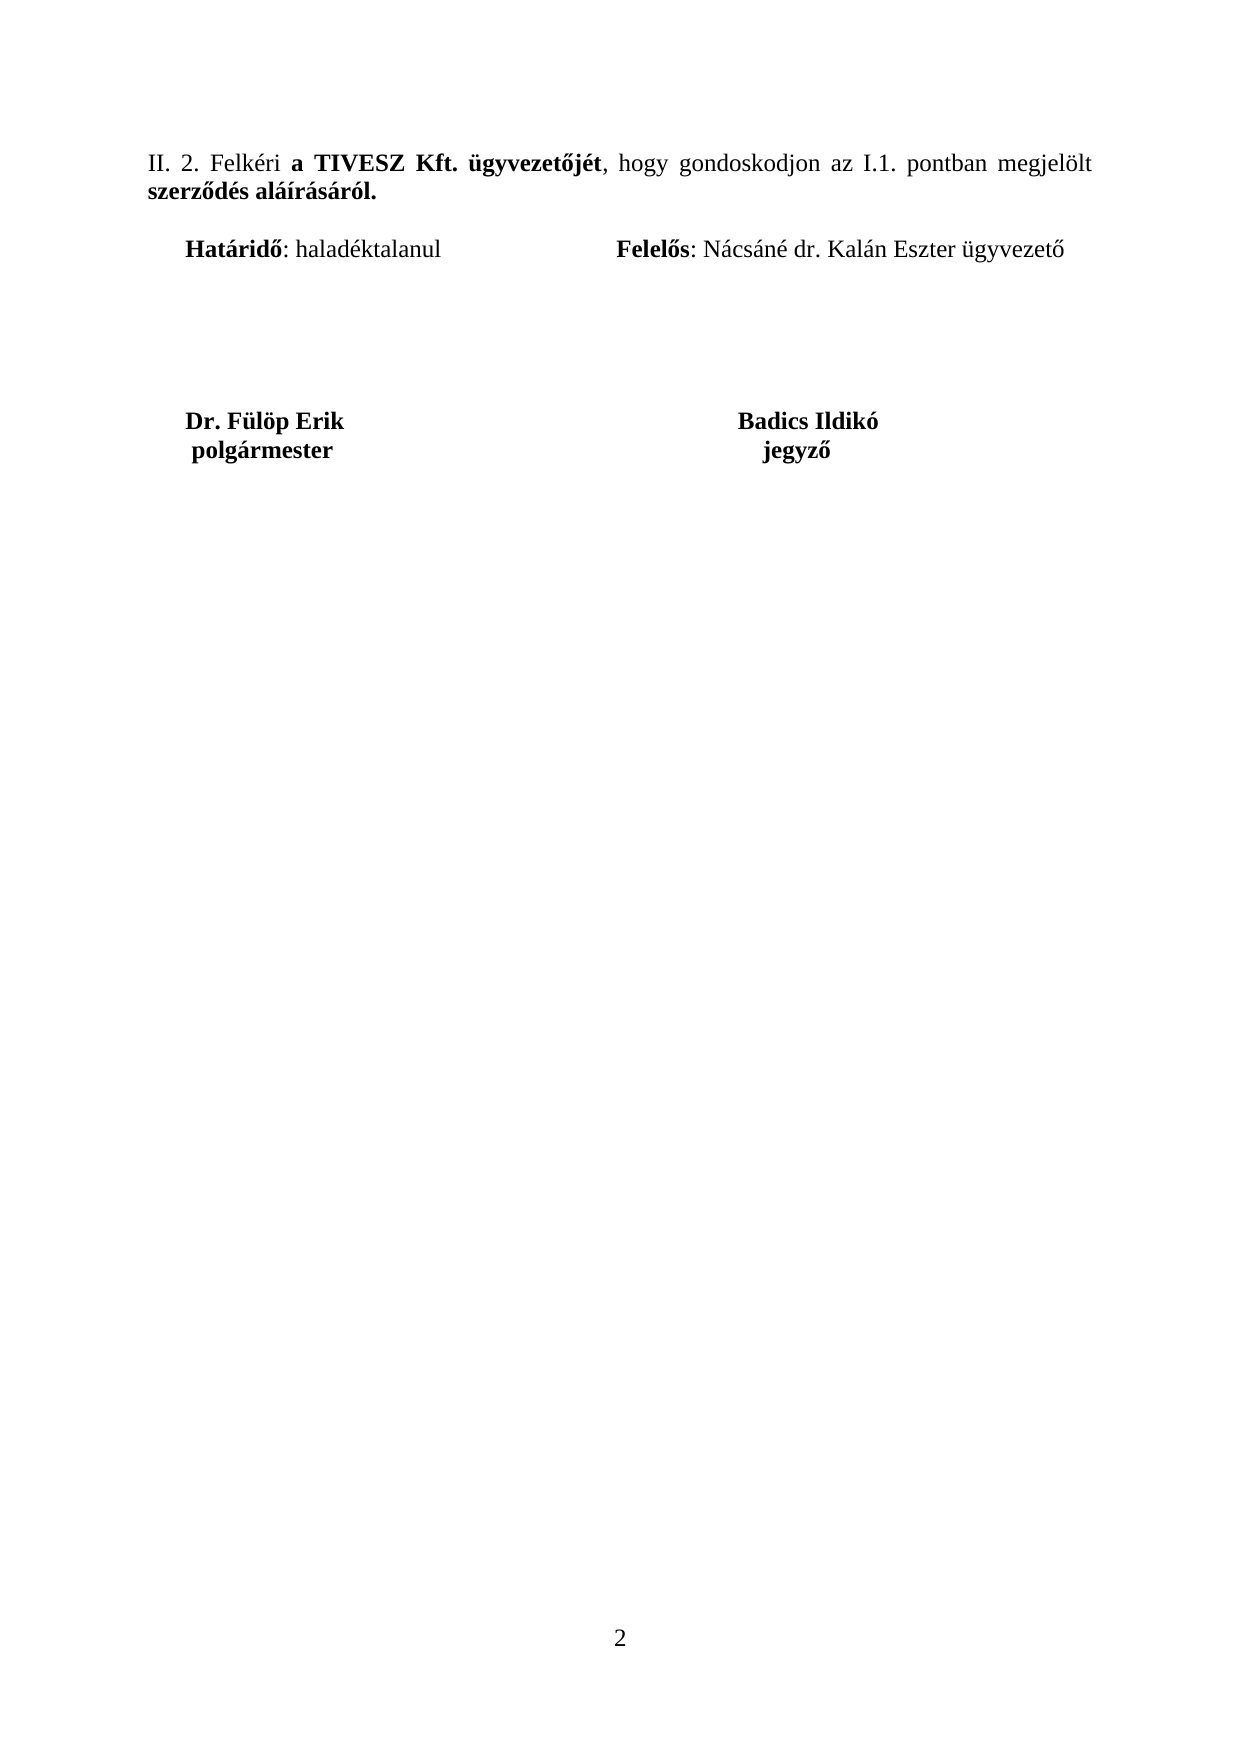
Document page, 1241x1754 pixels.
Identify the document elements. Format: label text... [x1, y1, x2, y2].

text polgármester jegyző [185, 435, 1093, 464]
text II. 2. Felkéri a TIVESZ Kft. ügyvezetőjét, hogy gondoskodjon az I.1. pontban megjelölt szerződés aláírásáról. [148, 148, 1093, 205]
text Határidő: haladéktalanul Felelős: Nácsáné dr. Kalán Eszter ügyvezető [185, 234, 1093, 263]
text Dr. Fülöp Erik Badics Ildikó [185, 406, 1093, 435]
